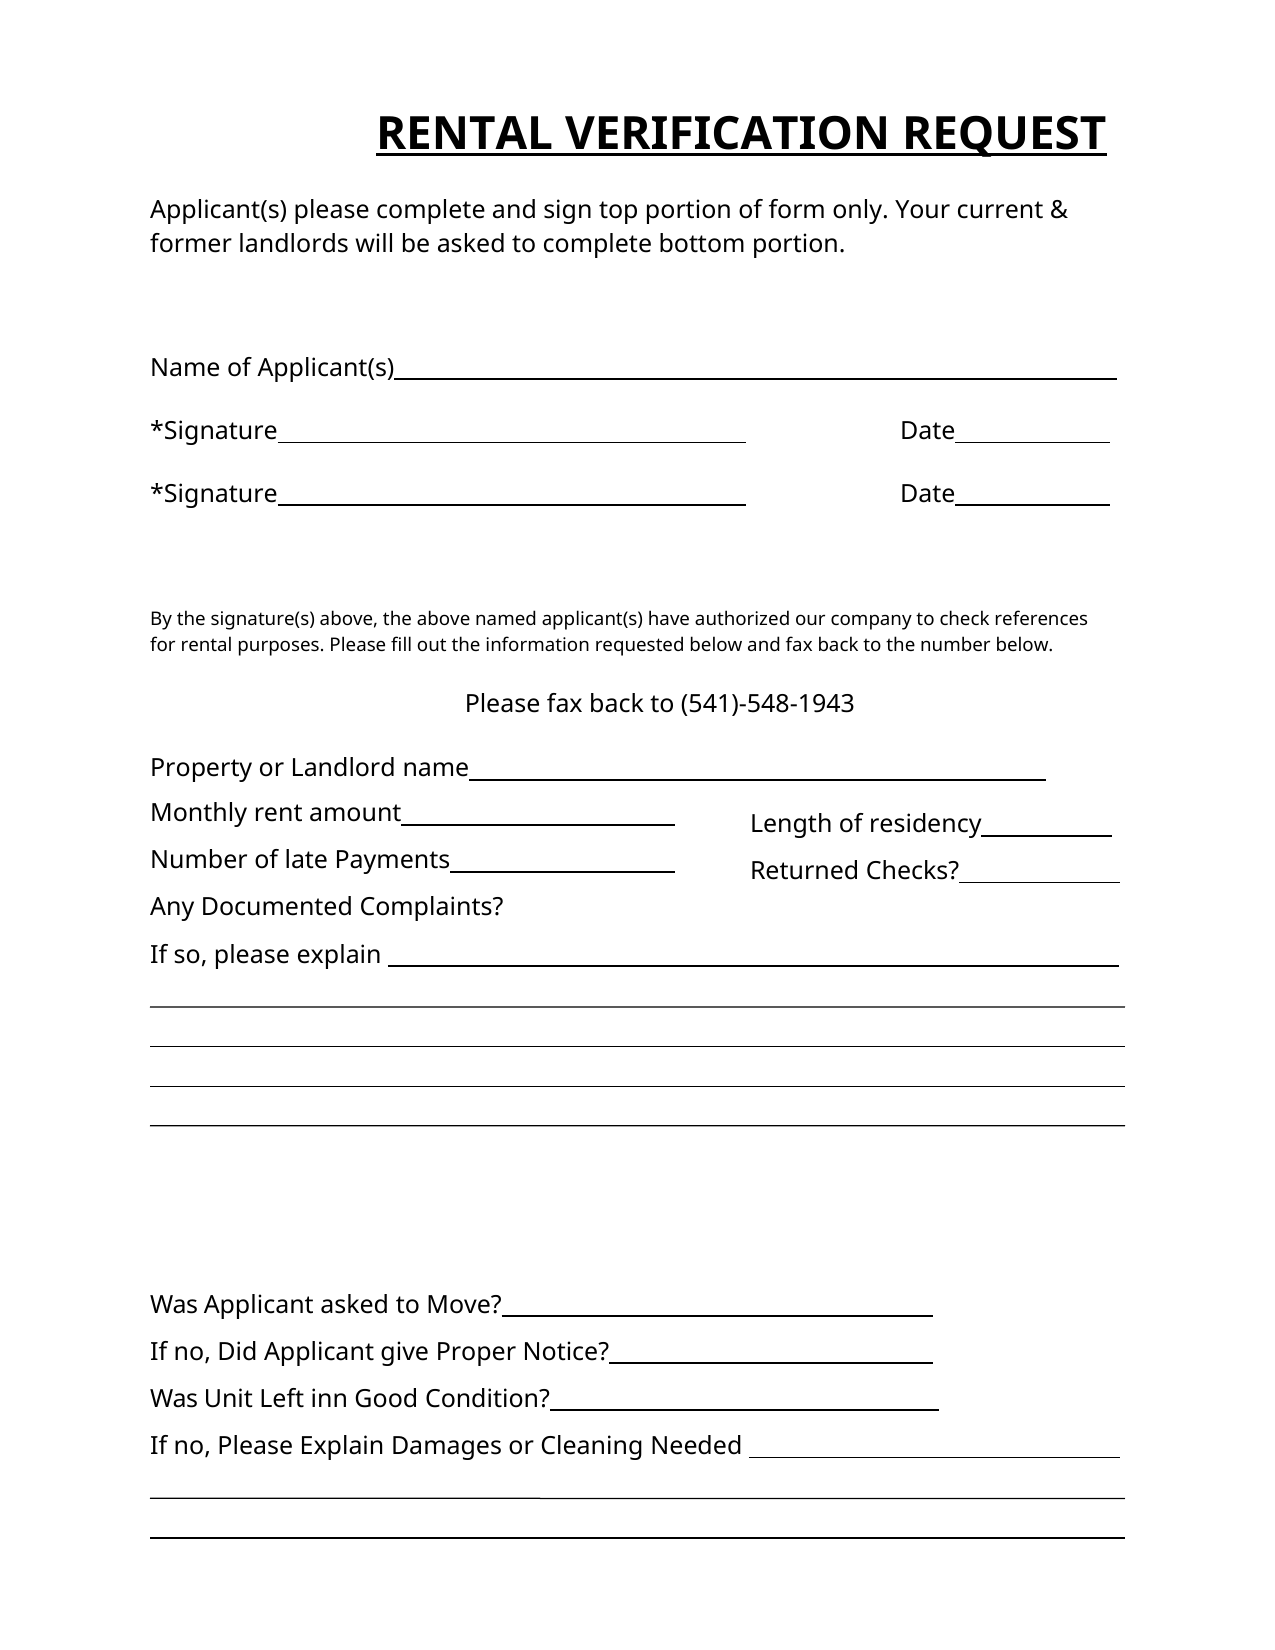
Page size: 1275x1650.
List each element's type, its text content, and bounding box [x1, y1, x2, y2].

text Length of residency Returned Checks? [750, 806, 1120, 887]
text RENTAL VERIFICATION REQUEST [376, 100, 1137, 162]
text *Signature Date [150, 413, 1137, 447]
text By the signature(s) above, the above named applicant(s) have authorized our company to check references for rental purposes. Please fill out the information requested below and fax back to the number below. [150, 605, 1100, 657]
text If so, please explain [150, 936, 1137, 970]
text Was Applicant asked to Move? If no, Did Applicant give Proper Notice? Was Unit Left inn Good Condition? [150, 1286, 936, 1414]
text If no, Please Explain Damages or Cleaning Needed [150, 1428, 1137, 1462]
text Please fax back to (541)-548-1943 [464, 686, 1137, 720]
text *Signature Date [150, 476, 1137, 510]
text Property or Landlord name [150, 750, 1137, 784]
text Monthly rent amount Number of late Payments Any Documented Complaints? [150, 795, 680, 923]
text Applicant(s) please complete and sign top portion of form only. Your current & former landlords will be asked to complete bottom portion. [150, 192, 1123, 260]
text Name of Applicant(s) [150, 350, 1137, 384]
